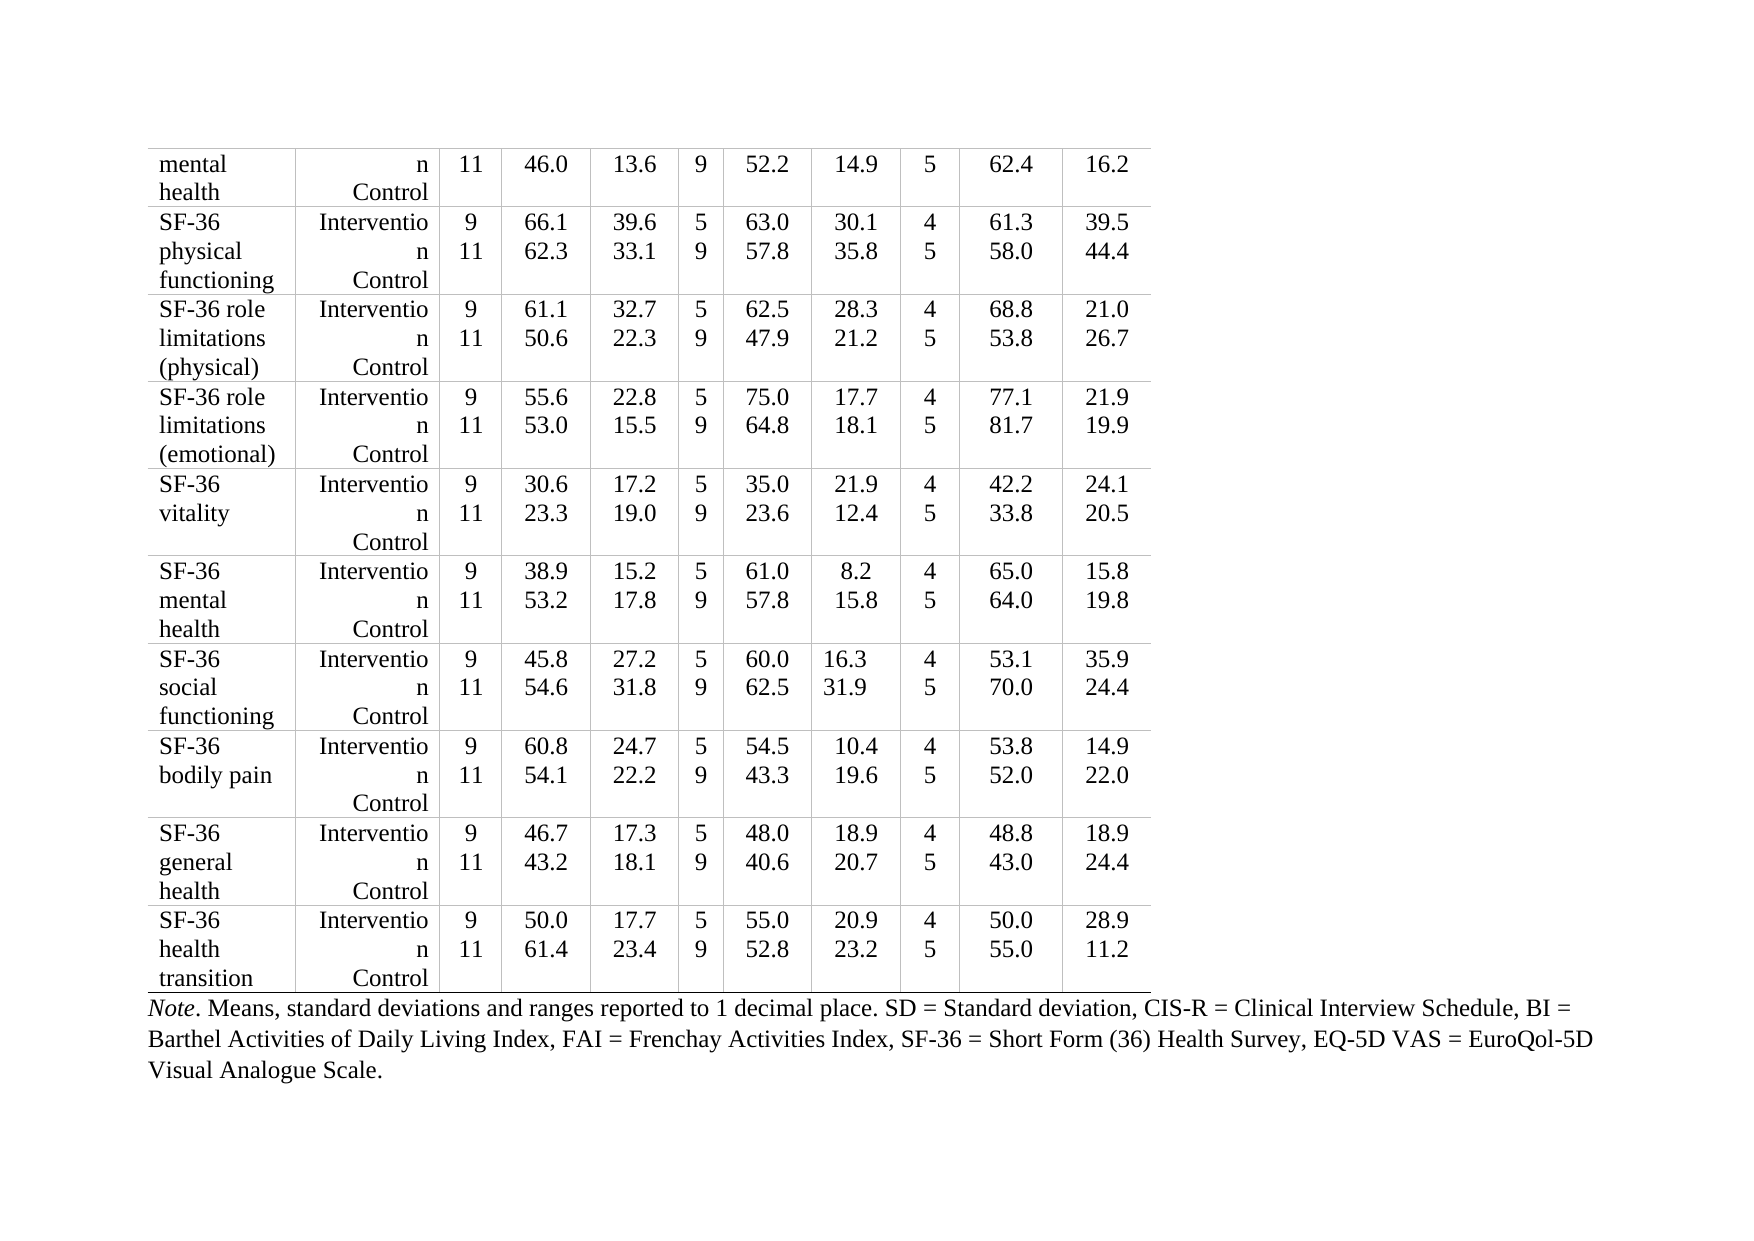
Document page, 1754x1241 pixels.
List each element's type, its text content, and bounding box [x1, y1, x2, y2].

table_cell 4 5 [901, 731, 959, 817]
table_cell 5 9 [679, 556, 723, 643]
table_cell 39.5 44.4 [1063, 207, 1151, 293]
table_cell 35.9 24.4 [1063, 644, 1151, 730]
table_cell 60.8 54.1 [502, 731, 590, 817]
table_cell 5 9 [679, 644, 723, 730]
table_cell 42.2 33.8 [960, 469, 1062, 555]
table_cell SF-36 bodily pain [148, 731, 295, 817]
table_cell 32.7 22.3 [591, 295, 678, 381]
table_cell SF-36 mental health [148, 149, 295, 206]
table_cell 9 11 [440, 207, 501, 293]
table_cell SF-36 vitality [148, 469, 295, 555]
table_cell 24.7 22.2 [591, 731, 678, 817]
table_cell SF-36 physical functioning [148, 207, 295, 293]
table_cell 4 5 [901, 469, 959, 555]
table_cell 27.2 31.8 [591, 644, 678, 730]
table_cell 57.8 52.2 [724, 149, 811, 206]
table_cell Intervention Control [296, 207, 439, 293]
table_cell 60.0 62.5 [724, 644, 811, 730]
table_cell 9 11 [440, 149, 501, 206]
table_cell 38.9 53.2 [502, 556, 590, 643]
table_cell 9 11 [440, 469, 501, 555]
table_cell SF-36 role limitations (emotional) [148, 382, 295, 468]
table_cell 5 9 [679, 469, 723, 555]
table_cell 50.0 55.0 [960, 906, 1062, 992]
table_cell 15.2 17.8 [591, 556, 678, 643]
table_cell 61.0 57.8 [724, 556, 811, 643]
table_cell 75.0 64.8 [724, 382, 811, 468]
table_cell 61.1 50.6 [502, 295, 590, 381]
table_cell 9 11 [440, 295, 501, 381]
table_cell 5 9 [679, 295, 723, 381]
table_cell 17.7 23.4 [591, 906, 678, 992]
table_cell 68.8 53.8 [960, 295, 1062, 381]
table_cell 5 9 [679, 906, 723, 992]
table_cell 9 11 [440, 644, 501, 730]
table_cell Intervention Control [296, 295, 439, 381]
table_cell 15.8 19.8 [1063, 556, 1151, 643]
table_cell 59.4 62.4 [960, 149, 1062, 206]
table_cell 4 5 [901, 906, 959, 992]
table_cell 4 5 [901, 207, 959, 293]
table_cell 5 9 [679, 149, 723, 206]
table_cell 63.0 57.8 [724, 207, 811, 293]
table_cell 21.5 16.2 [1063, 149, 1151, 206]
table_cell 54.5 43.3 [724, 731, 811, 817]
table_cell 5 9 [679, 207, 723, 293]
table_cell 4 5 [901, 818, 959, 904]
table_cell SF-36 mental health [148, 556, 295, 643]
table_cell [296, 149, 439, 206]
table_cell Intervention Control [296, 644, 439, 730]
table_cell Intervention Control [296, 818, 439, 904]
table_cell 17.2 19.0 [591, 469, 678, 555]
table_cell 28.9 11.2 [1063, 906, 1151, 992]
table_cell 18.9 24.4 [1063, 818, 1151, 904]
table_cell 17.3 18.1 [591, 818, 678, 904]
table_cell 9 11 [440, 556, 501, 643]
table_cell 16.3 31.9 [812, 644, 900, 730]
table_cell 46.7 43.2 [502, 818, 590, 904]
table_cell 30.1 35.8 [812, 207, 900, 293]
table_cell 30.6 23.3 [502, 469, 590, 555]
table_cell 4 5 [901, 644, 959, 730]
table_cell 42.7 46.0 [502, 149, 590, 206]
table_cell 77.1 81.7 [960, 382, 1062, 468]
table_cell 35.0 23.6 [724, 469, 811, 555]
table_cell 5 9 [679, 382, 723, 468]
table_cell SF-36 role limitations (physical) [148, 295, 295, 381]
table_cell 14.9 22.0 [1063, 731, 1151, 817]
table_cell 61.3 58.0 [960, 207, 1062, 293]
table_cell 50.0 61.4 [502, 906, 590, 992]
table_cell 55.0 52.8 [724, 906, 811, 992]
table_cell SF-36 health transition [148, 906, 295, 992]
table_cell 4 5 [901, 556, 959, 643]
table_cell 10.4 19.6 [812, 731, 900, 817]
table_cell Intervention Control [296, 556, 439, 643]
table_cell 45.8 54.6 [502, 644, 590, 730]
table_cell 8.2 15.8 [812, 556, 900, 643]
table_cell 4 5 [901, 295, 959, 381]
table_cell 9 11 [440, 906, 501, 992]
table_cell 17.7 18.1 [812, 382, 900, 468]
table_cell Intervention Control [296, 469, 439, 555]
table_cell 9 11 [440, 818, 501, 904]
table_cell 66.1 62.3 [502, 207, 590, 293]
table_cell 18.9 20.7 [812, 818, 900, 904]
table_cell SF-36 general health [148, 818, 295, 904]
table_cell 53.8 52.0 [960, 731, 1062, 817]
table_cell Intervention Control [296, 382, 439, 468]
table_cell Intervention Control [296, 731, 439, 817]
table_cell Intervention Control [296, 906, 439, 992]
text Note. Means, standard deviations and ranges reported to 1 decimal place. SD = Standard deviation, CIS-R = Clinical Interview Schedule, BI = Barthel Activities of Daily Living Index, FAI = Frenchay Activities Index, SF-36 = Short Form (36) Health Survey, EQ-5D VAS = EuroQol-5D Visual Analogue Scale. [148, 993, 1606, 1084]
table_cell 53.1 70.0 [960, 644, 1062, 730]
table_cell 11.0 14.9 [812, 149, 900, 206]
table_cell 48.8 43.0 [960, 818, 1062, 904]
table_cell 21.9 12.4 [812, 469, 900, 555]
table_cell SF-36 social functioning [148, 644, 295, 730]
table_cell 65.0 64.0 [960, 556, 1062, 643]
table_cell 39.6 33.1 [591, 207, 678, 293]
table_cell 21.9 19.9 [1063, 382, 1151, 468]
table_cell 21.0 26.7 [1063, 295, 1151, 381]
table_cell 9 11 [440, 731, 501, 817]
table_cell 5 9 [679, 731, 723, 817]
table_cell 62.5 47.9 [724, 295, 811, 381]
table_cell 24.1 20.5 [1063, 469, 1151, 555]
table_cell 48.0 40.6 [724, 818, 811, 904]
table_cell 4 5 [901, 149, 959, 206]
table_cell 4 5 [901, 382, 959, 468]
table_cell 28.3 21.2 [812, 295, 900, 381]
table_cell 22.8 15.5 [591, 382, 678, 468]
table_cell 5 9 [679, 818, 723, 904]
table_cell 55.6 53.0 [502, 382, 590, 468]
table_cell 15.1 13.6 [591, 149, 678, 206]
table_cell 9 11 [440, 382, 501, 468]
table_cell 20.9 23.2 [812, 906, 900, 992]
